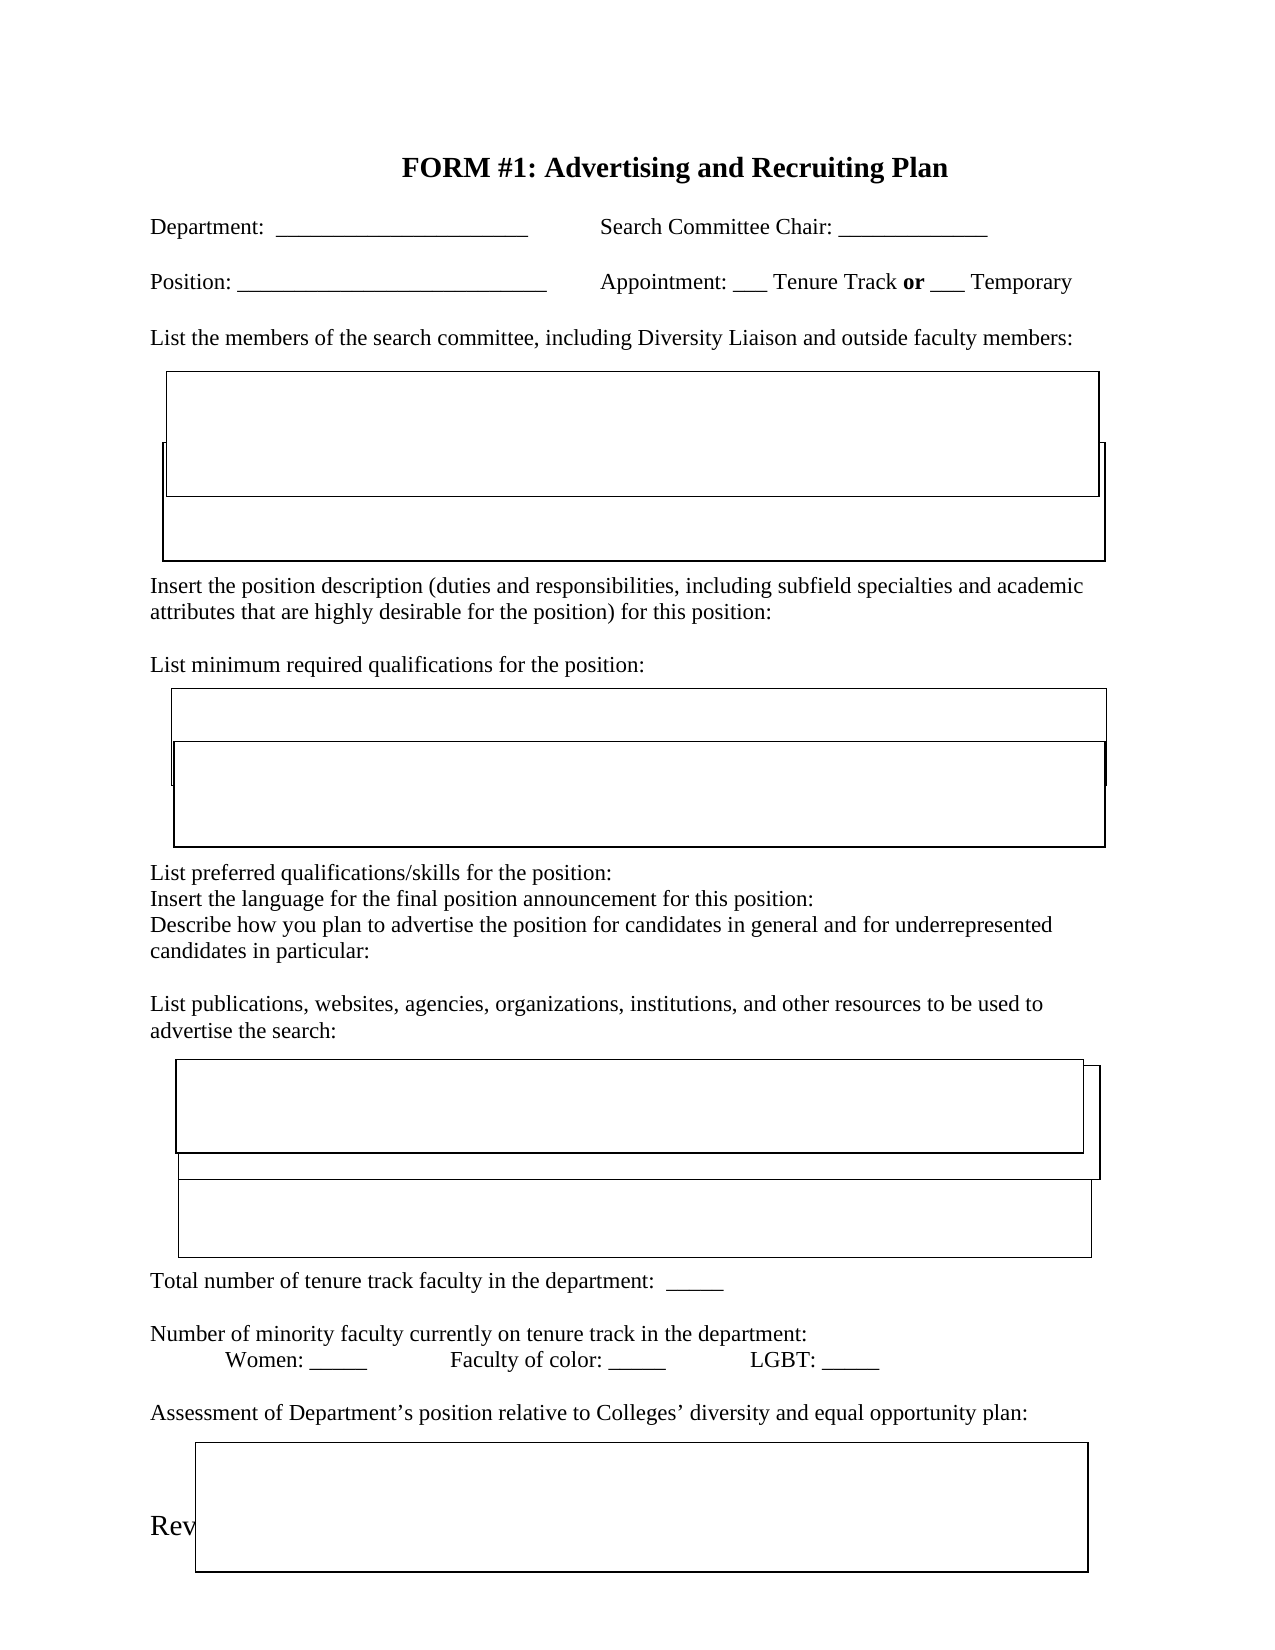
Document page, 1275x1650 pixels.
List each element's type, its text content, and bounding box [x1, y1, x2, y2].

text Number of minority faculty currently on tenure track in the department: [150, 1320, 1125, 1346]
text Describe how you plan to advertise the position for candidates in general and for underrepresented candidates in particular: [150, 911, 1125, 964]
text Position: ___________________________ Appointment: ___ Tenure Track or ___ Temporary [150, 268, 1125, 294]
text Total number of tenure track faculty in the department: _____ [150, 1069, 1125, 1294]
text List the members of the search committee, including Diversity Liaison and outside faculty members: [150, 324, 1125, 350]
text Assessment of Department’s position relative to Colleges’ diversity and equal opportunity plan: [150, 1399, 1125, 1425]
text List preferred qualifications/skills for the position: [150, 704, 1125, 885]
text List publications, websites, agencies, organizations, institutions, and other resources to be used to advertise the search: [150, 990, 1125, 1043]
text Insert the position description (duties and responsibilities, including subfield specialties and academic attributes that are highly desirable for the position) for this position: [150, 376, 1125, 625]
text FORM #1: Advertising and Recruiting Plan [225, 150, 1125, 183]
text Insert the language for the final position announcement for this position: [150, 885, 1125, 911]
text Department: ______________________ Search Committee Chair: _____________ [150, 213, 1125, 239]
text List minimum required qualifications for the position: [150, 651, 1125, 677]
text Women: _____ Faculty of color: _____ LGBT: _____ [150, 1346, 1125, 1373]
